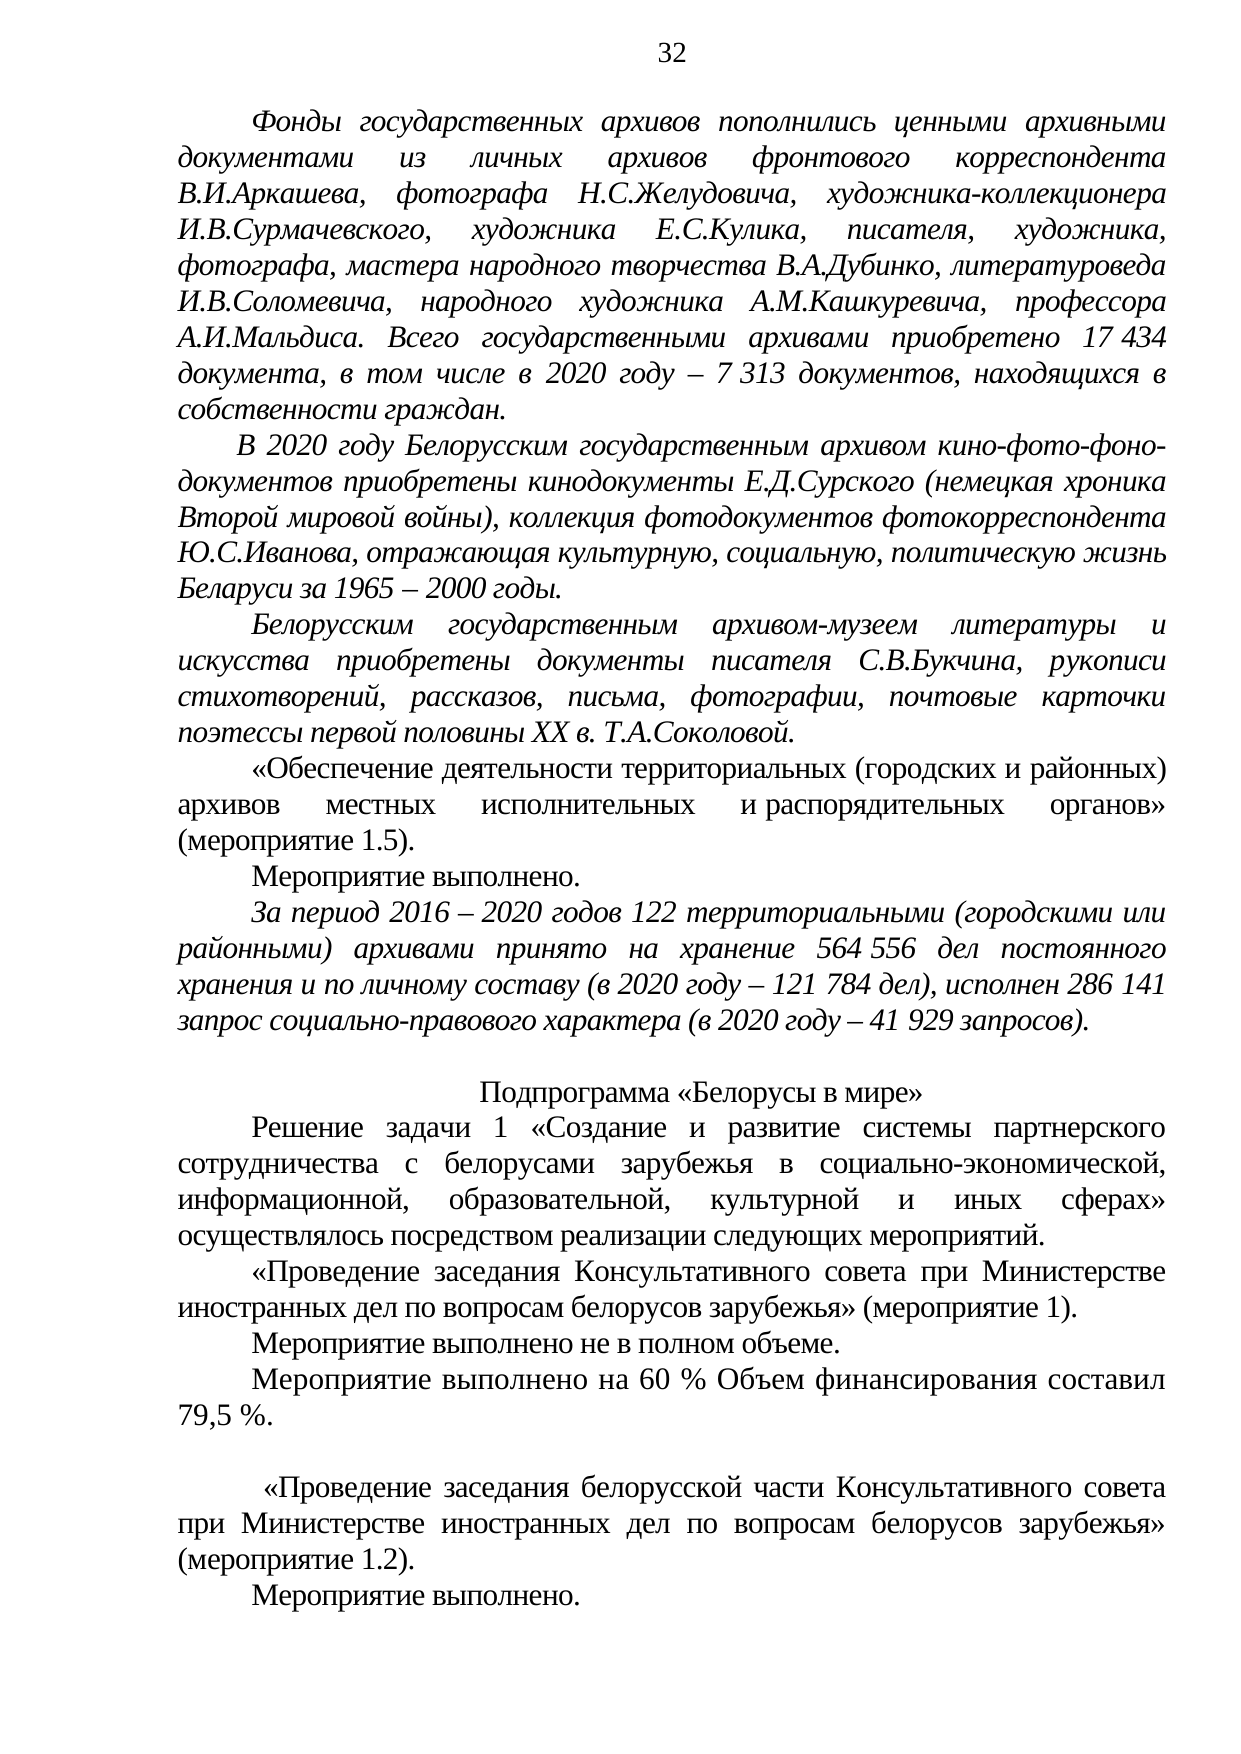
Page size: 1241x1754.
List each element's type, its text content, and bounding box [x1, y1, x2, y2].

text Фонды государственных архивов пополнились ценными архивными документами из личных архивов фронтового корреспондента В.И.Аркашева, фотографа Н.С.Желудовича, художника-коллекционера И.В.Сурмачевского, художника Е.С.Кулика, писателя, художника, фотографа, мастера народного творчества В.А.Дубинко, литературоведа И.В.Соломевича, народного художника А.М.Кашкуревича, профессора А.И.Мальдиса. Всего государственными архивами приобретено 17 434 документа, в том числе в 2020 году – 7 313 документов, находящихся в собственности граждан. [177, 102, 1167, 426]
text Мероприятие выполнено на 60 % Объем финансирования составил 79,5 %. [177, 1360, 1167, 1432]
text В 2020 году Белорусским государственным архивом кино-фото-фоно-документов приобретены кинодокументы Е.Д.Сурского (немецкая хроника Второй мировой войны), коллекция фотодокументов фотокорреспондента Ю.С.Иванова, отражающая культурную, социальную, политическую жизнь Беларуси за 1965 – 2000 годы. [177, 426, 1167, 606]
text Подпрограмма «Белорусы в мире» [177, 1073, 1167, 1109]
text «Проведение заседания Консультативного совета при Министерстве иностранных дел по вопросам белорусов зарубежья» (мероприятие 1). [177, 1252, 1167, 1324]
text «Обеспечение деятельности территориальных (городских и районных) архивов местных исполнительных и распорядительных органов» (мероприятие 1.5). [177, 749, 1167, 857]
text За период 2016 – 2020 годов 122 территориальными (городскими или районными) архивами принято на хранение 564 556 дел постоянного хранения и по личному составу (в 2020 году – 121 784 дел), исполнен 286 141 запрос социально-правового характера (в 2020 году – 41 929 запросов). [177, 893, 1167, 1037]
text Решение задачи 1 «Создание и развитие системы партнерского сотрудничества с белорусами зарубежья в социально-экономической, информационной, образовательной, культурной и иных сферах» осуществлялось посредством реализации следующих мероприятий. [177, 1109, 1167, 1252]
text Белорусским государственным архивом-музеем литературы и искусства приобретены документы писателя С.В.Букчина, рукописи стихотворений, рассказов, письма, фотографии, почтовые карточки поэтессы первой половины ХХ в. Т.А.Соколовой. [177, 606, 1167, 749]
text Мероприятие выполнено. [177, 857, 1167, 893]
text Мероприятие выполнено не в полном объеме. [177, 1324, 1167, 1360]
text «Проведение заседания белорусской части Консультативного совета при Министерстве иностранных дел по вопросам белорусов зарубежья» (мероприятие 1.2). [177, 1468, 1167, 1576]
text Мероприятие выполнено. [177, 1576, 1167, 1612]
